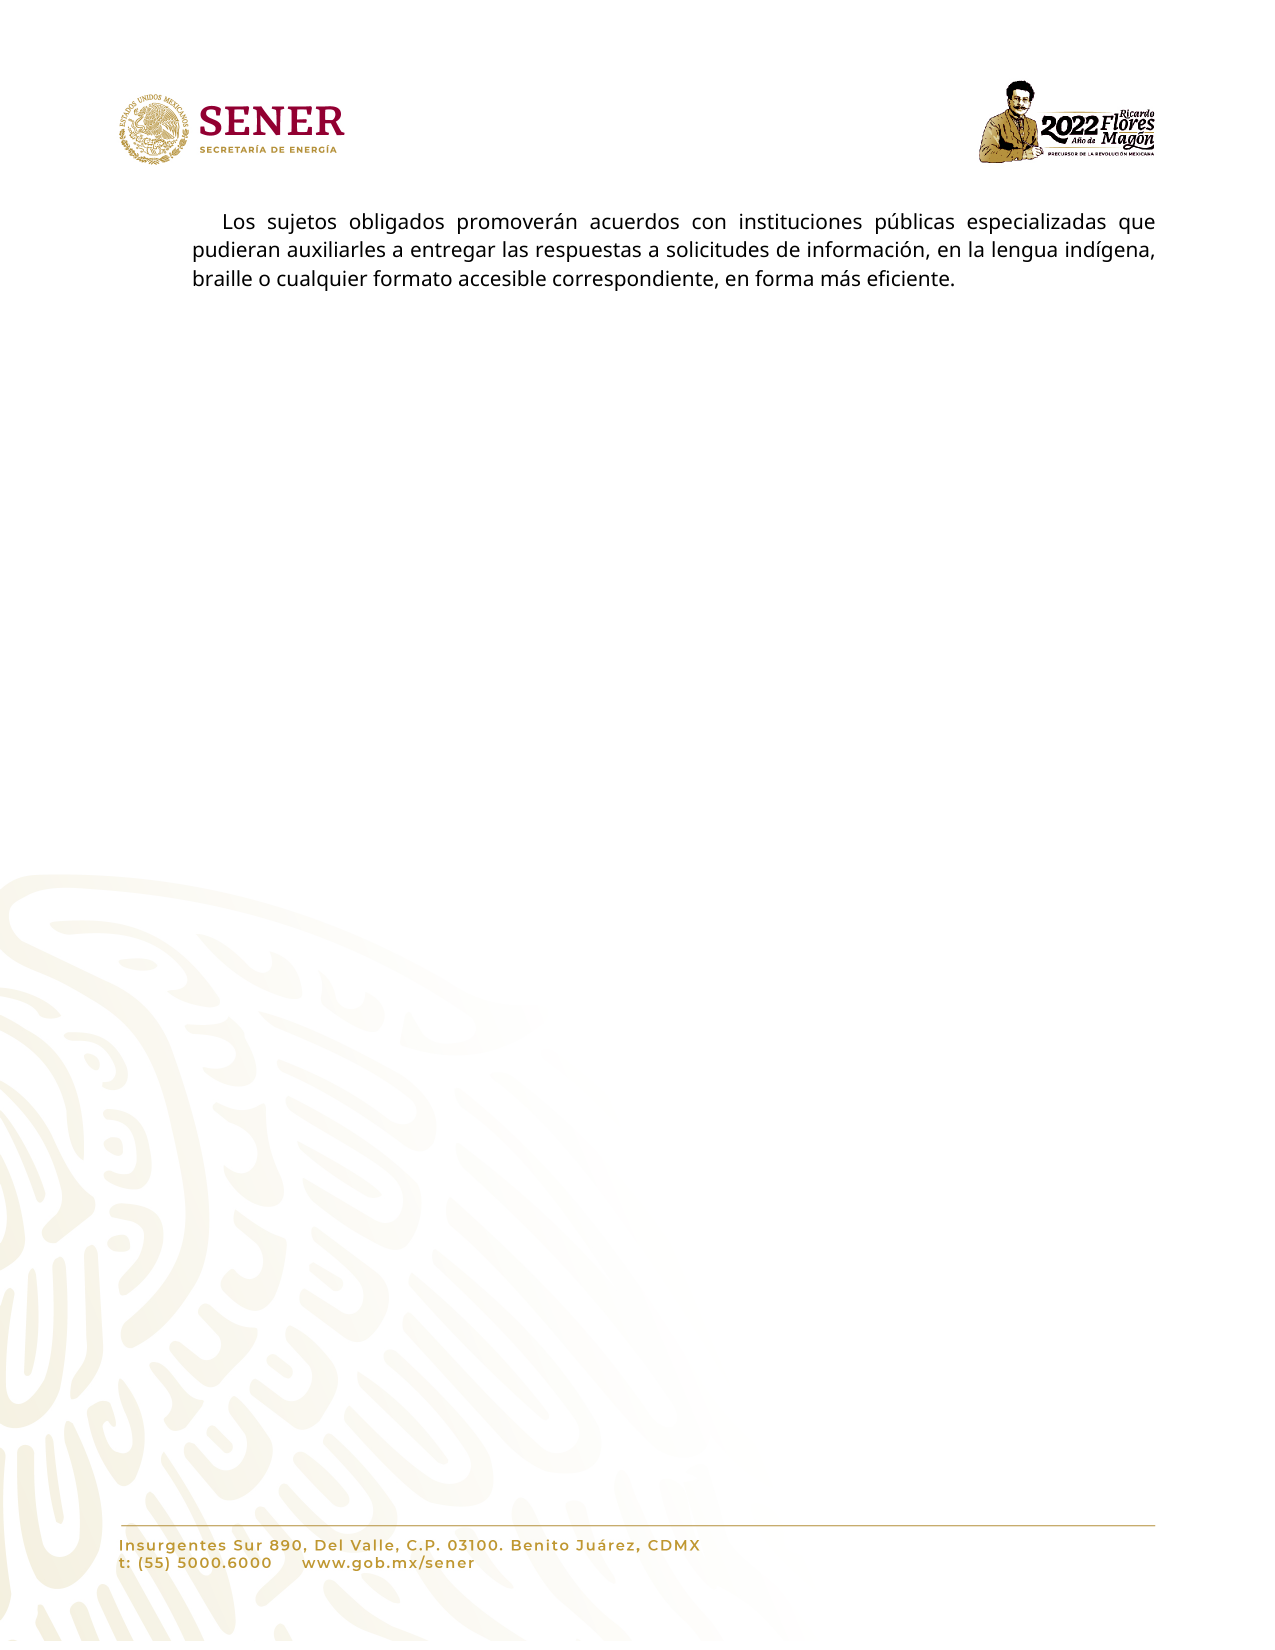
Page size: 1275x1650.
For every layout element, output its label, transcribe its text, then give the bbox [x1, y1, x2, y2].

text Los sujetos obligados promoverán acuerdos con instituciones públicas especializadas que pudieran auxiliarles a entregar las respuestas a solicitudes de información, en la lengua indígena, braille o cualquier formato accesible correspondiente, en forma más eficiente. [192, 207, 1157, 292]
picture [0, 0, 1275, 1641]
